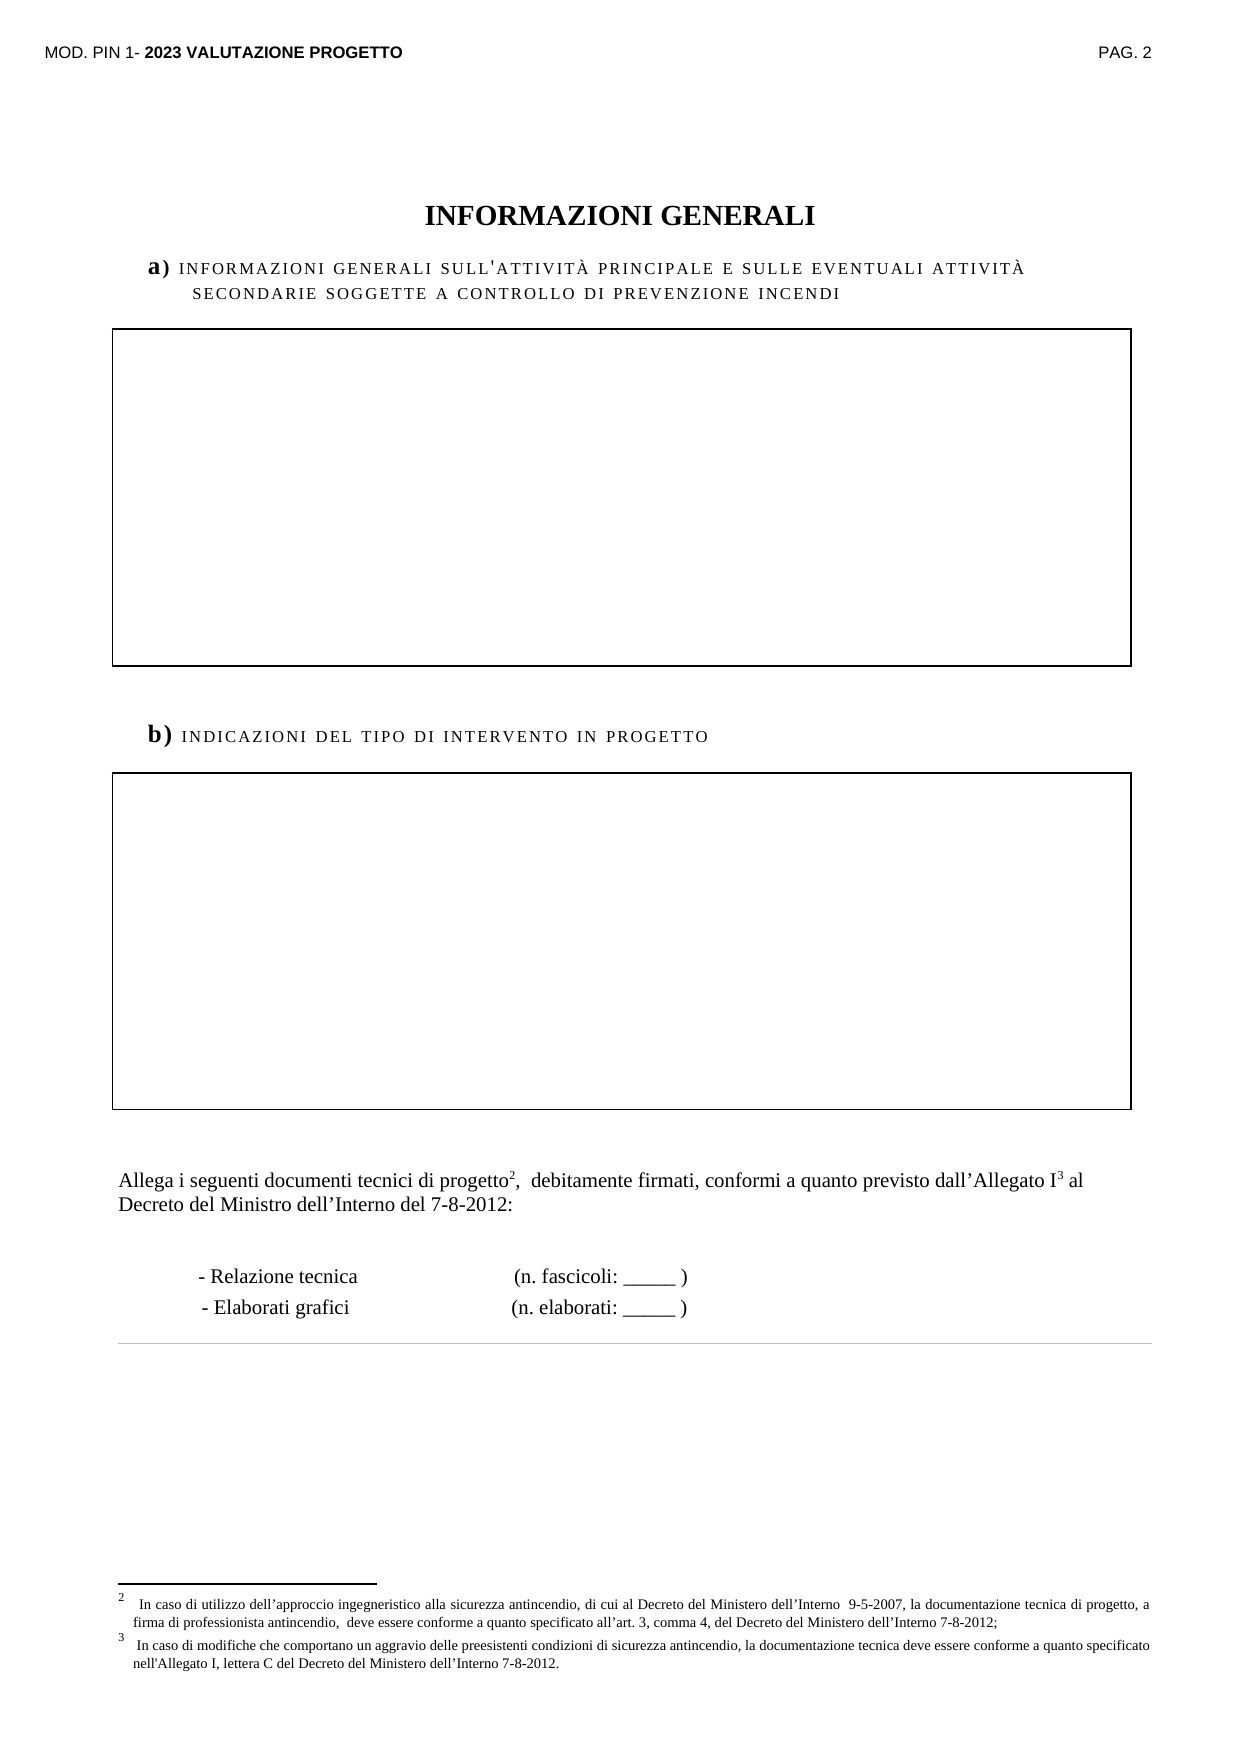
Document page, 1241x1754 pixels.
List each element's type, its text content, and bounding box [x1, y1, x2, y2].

text - Relazione tecnica (n. fascicoli: _____ ) [118, 1264, 1121, 1288]
subtitle INFORMAZIONI GENERALI [118, 194, 1122, 232]
text - Elaborati grafici (n. elaborati: _____ ) [118, 1294, 1152, 1319]
text a) informazioni generali sull'attività principale e sulle eventuali attività secondarie soggette a controllo di prevenzione incendi [148, 251, 1152, 304]
text Allega i seguenti documenti tecnici di progetto, debitamente firmati, conformi a quanto previsto dall’Allegato I al Decreto del Ministro dell’Interno del 7-8-2012: [118, 1168, 1152, 1216]
table_header [113, 330, 1130, 665]
text b) indicazioni del tipo di intervento in progetto [148, 719, 1137, 748]
table_header [113, 774, 1130, 1109]
